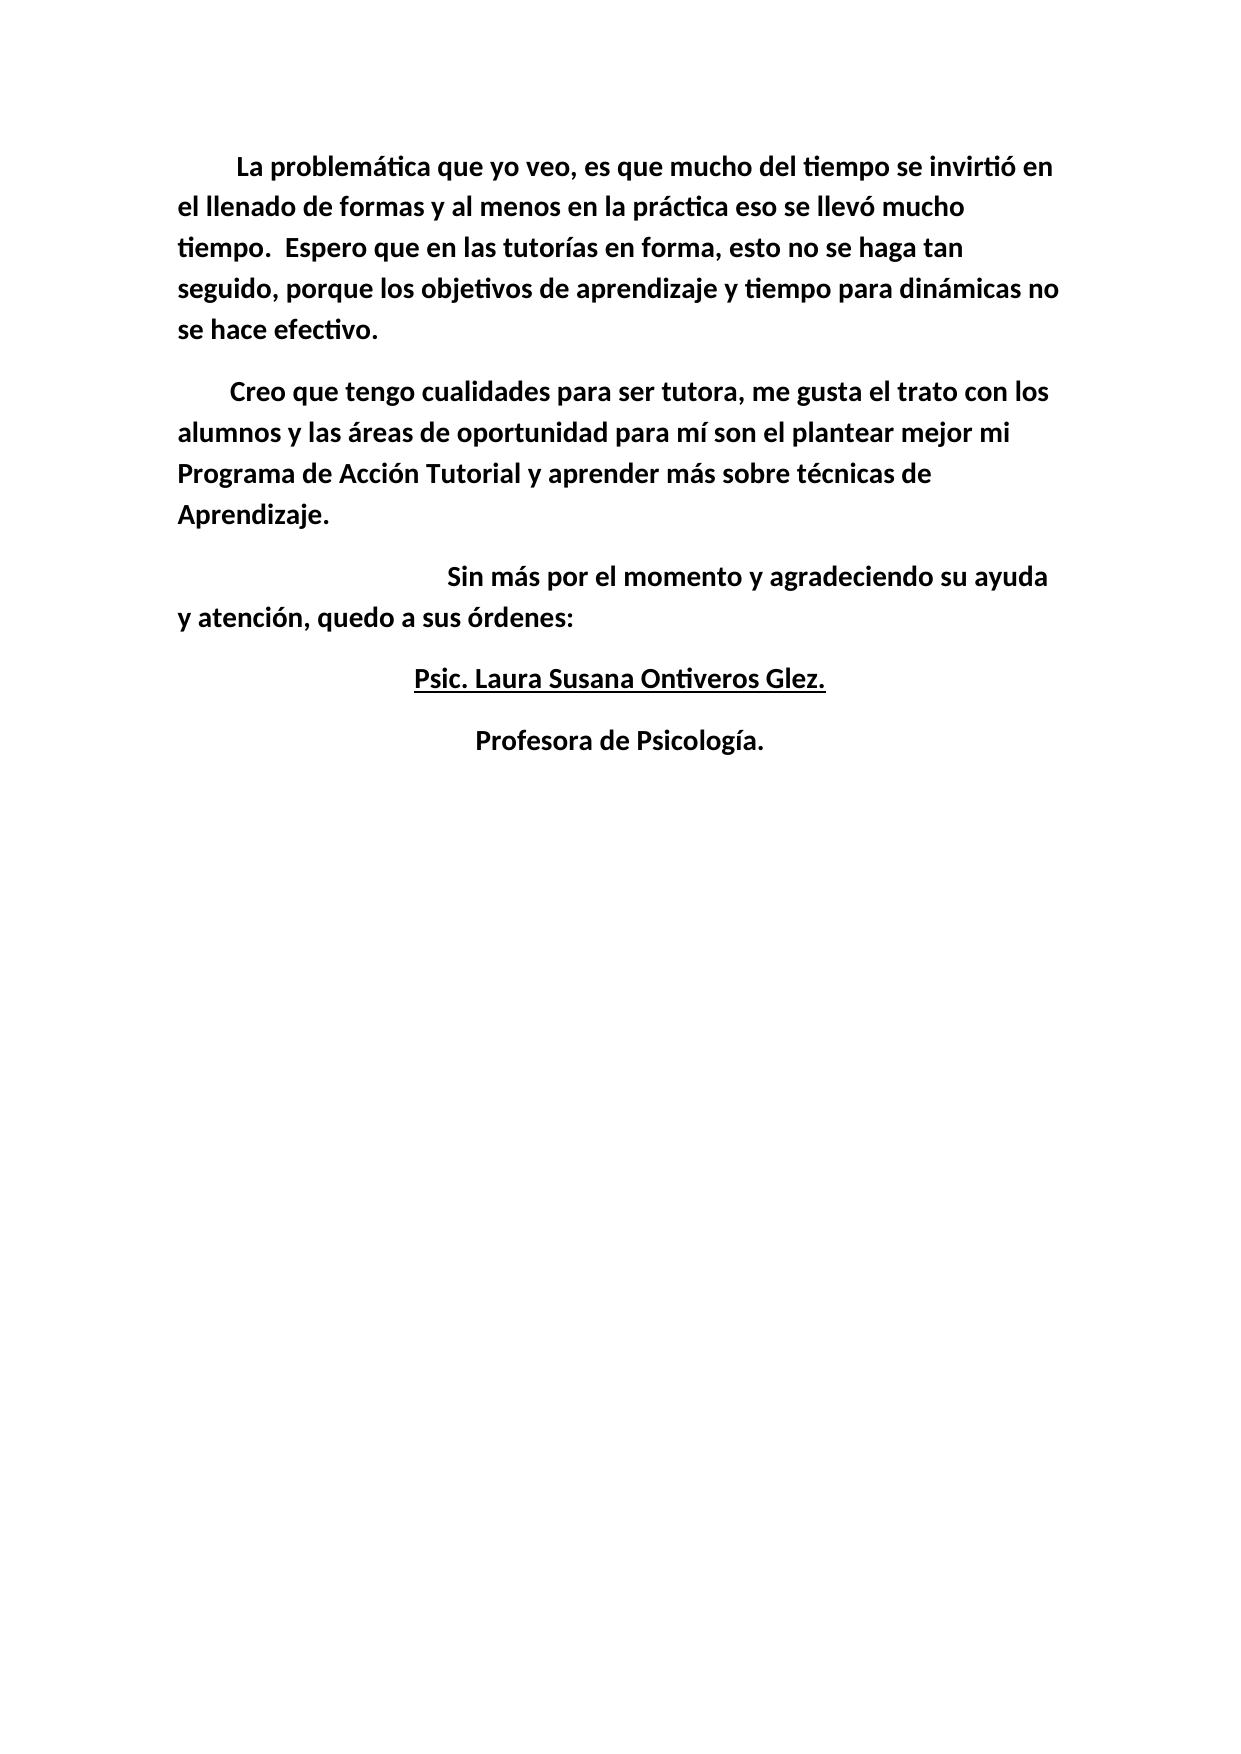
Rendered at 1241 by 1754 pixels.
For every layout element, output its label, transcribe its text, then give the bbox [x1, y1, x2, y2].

text Sin más por el momento y agradeciendo su ayuda y atención, quedo a sus órdenes: [177, 558, 1063, 634]
text Creo que tengo cualidades para ser tutora, me gusta el trato con los alumnos y las áreas de oportunidad para mí son el plantear mejor mi Programa de Acción Tutorial y aprender más sobre técnicas de Aprendizaje. [177, 373, 1063, 532]
text La problemática que yo veo, es que mucho del tiempo se invirtió en el llenado de formas y al menos en la práctica eso se llevó mucho tiempo. Espero que en las tutorías en forma, esto no se haga tan seguido, porque los objetivos de aprendizaje y tiempo para dinámicas no se hace efectivo. [177, 148, 1063, 347]
text Profesora de Psicología. [177, 722, 1063, 758]
text Psic. Laura Susana Ontiveros Glez. [177, 660, 1063, 696]
